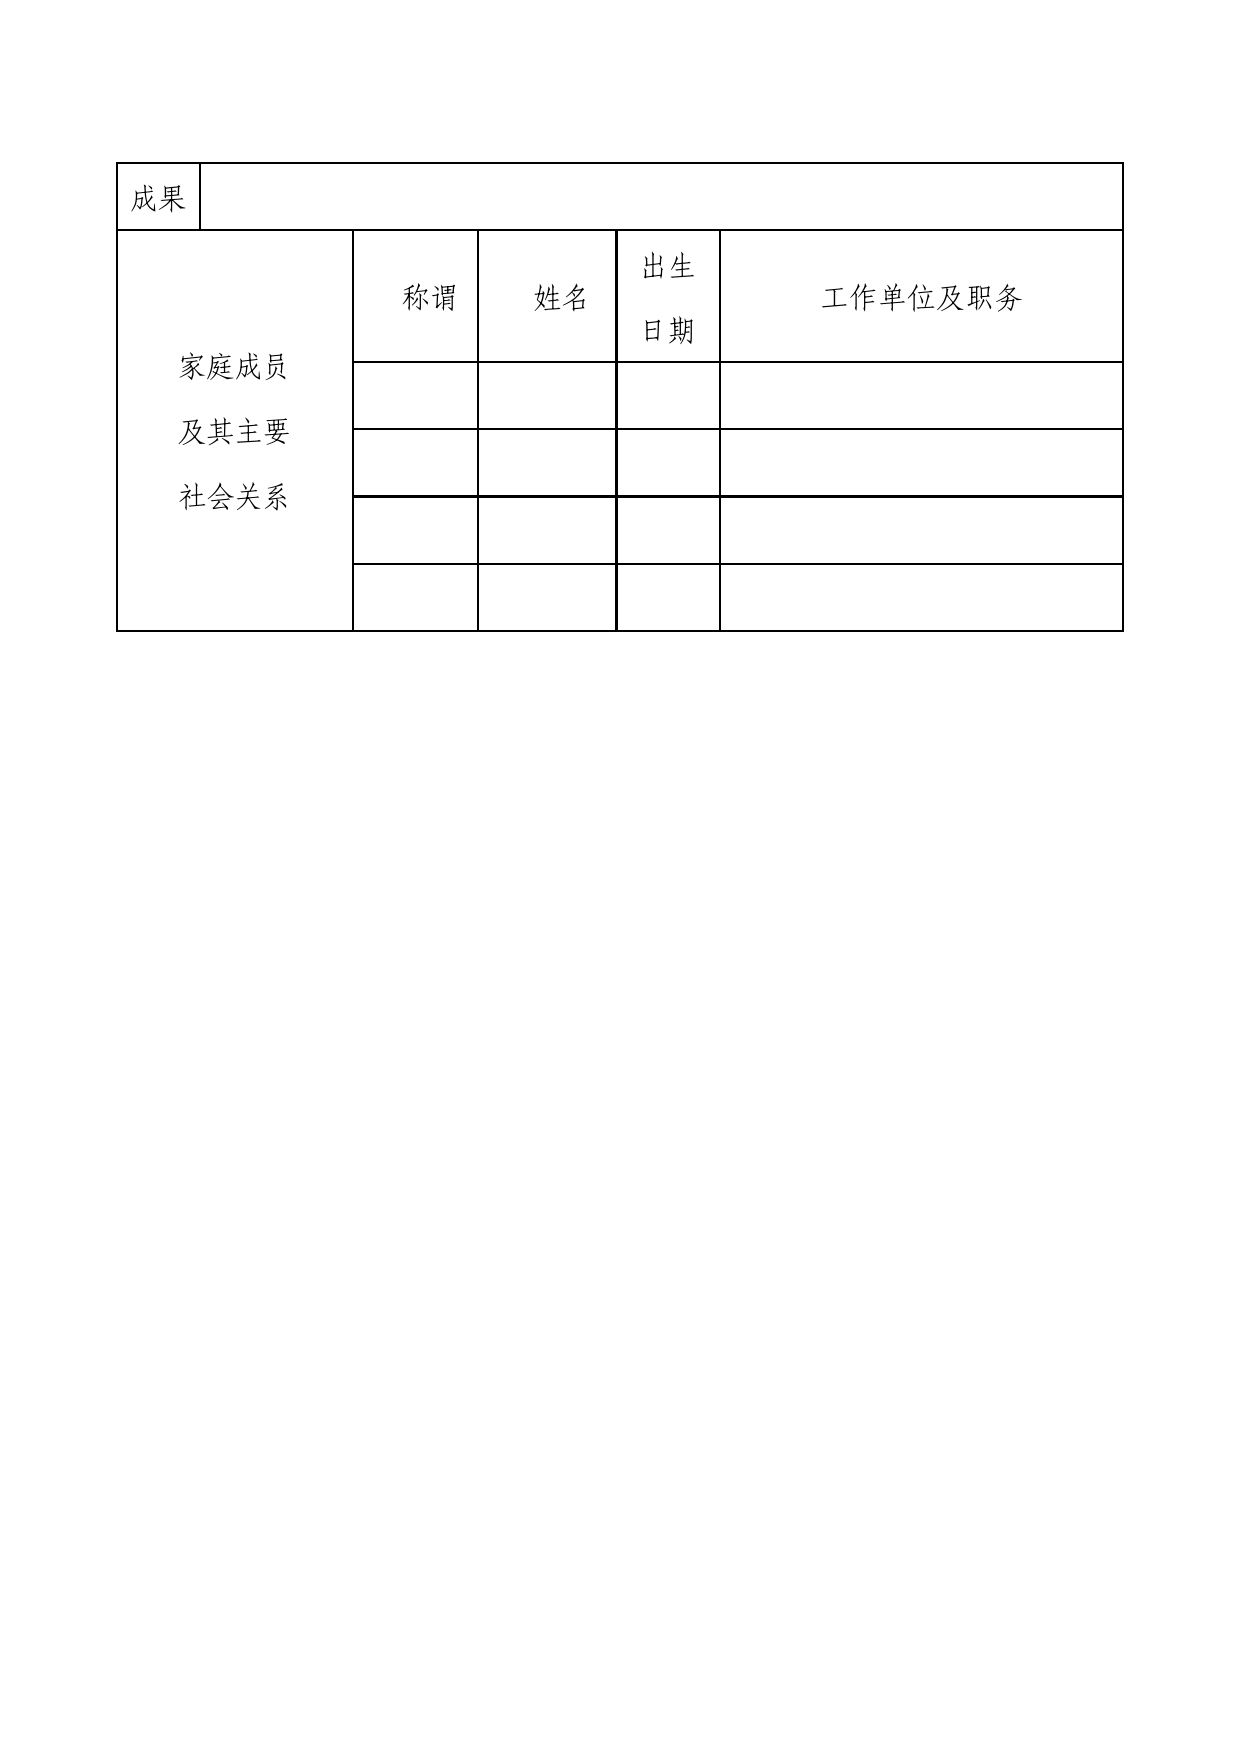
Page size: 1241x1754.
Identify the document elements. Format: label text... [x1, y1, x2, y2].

table_cell 出生 日期 [618, 231, 719, 361]
table_cell [479, 498, 615, 562]
table_cell 姓名 [479, 231, 615, 361]
table_cell [201, 164, 1122, 229]
table_cell 荣誉称号奖项成果 [118, 164, 199, 229]
table_cell [618, 565, 719, 629]
table_cell 家庭成员 及其主要 社会关系 [118, 231, 352, 629]
table_cell [354, 363, 477, 428]
table_cell [479, 363, 615, 428]
table_cell [618, 430, 719, 495]
table_cell [618, 498, 719, 562]
table_cell [354, 430, 477, 495]
table_cell [721, 498, 1122, 562]
table_cell [479, 565, 615, 629]
table_cell 称谓 [354, 231, 477, 361]
table_cell [618, 363, 719, 428]
table_cell [721, 363, 1122, 428]
table_cell [354, 565, 477, 629]
table_cell [354, 498, 477, 562]
table_cell [721, 565, 1122, 629]
table_cell [479, 430, 615, 495]
table_cell 工作单位及职务 [721, 231, 1122, 361]
table_cell [721, 430, 1122, 495]
